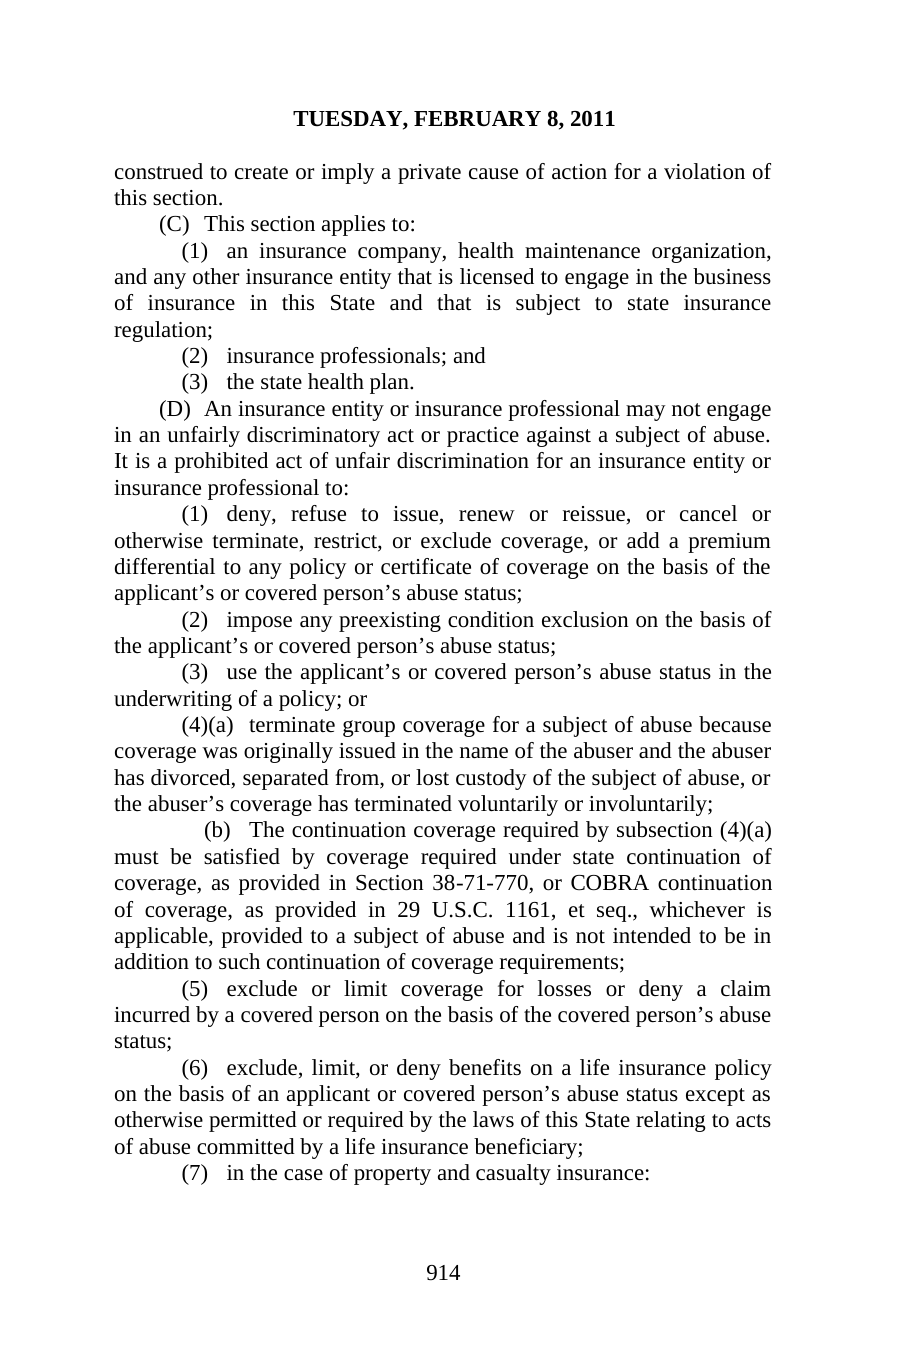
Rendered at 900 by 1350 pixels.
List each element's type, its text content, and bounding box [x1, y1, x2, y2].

text (b) The continuation coverage required by subsection (4)(a) must be satisfied by coverage required under state continuation of coverage, as provided in Section 38-71-770, or COBRA continuation of coverage, as provided in 29 U.S.C. 1161, et seq., whichever is applicable, provided to a subject of abuse and is not intended to be in addition to such continuation of coverage requirements; [114, 817, 772, 975]
text (2) impose any preexisting condition exclusion on the basis of the applicant’s or covered person’s abuse status; [114, 606, 772, 658]
text (5) exclude or limit coverage for losses or deny a claim incurred by a covered person on the basis of the covered person’s abuse status; [114, 975, 772, 1054]
text (D) An insurance entity or insurance professional may not engage in an unfairly discriminatory act or practice against a subject of abuse. It is a prohibited act of unfair discrimination for an insurance entity or insurance professional to: [114, 395, 772, 500]
text (C) This section applies to: [114, 210, 772, 237]
text (3) the state health plan. [114, 368, 772, 395]
text (3) use the applicant’s or covered person’s abuse status in the underwriting of a policy; or [114, 658, 772, 711]
text (2) insurance professionals; and [114, 342, 772, 368]
text (6) exclude, limit, or deny benefits on a life insurance policy on the basis of an applicant or covered person’s abuse status except as otherwise permitted or required by the laws of this State relating to acts of abuse committed by a life insurance beneficiary; [114, 1054, 772, 1159]
text (7) in the case of property and casualty insurance: [114, 1159, 772, 1186]
text (1) an insurance company, health maintenance organization, and any other insurance entity that is licensed to engage in the business of insurance in this State and that is subject to state insurance regulation; [114, 237, 772, 342]
text (1) deny, refuse to issue, renew or reissue, or cancel or otherwise terminate, restrict, or exclude coverage, or add a premium differential to any policy or certificate of coverage on the basis of the applicant’s or covered person’s abuse status; [114, 500, 772, 606]
text (4)(a) terminate group coverage for a subject of abuse because coverage was originally issued in the name of the abuser and the abuser has divorced, separated from, or lost custody of the subject of abuse, or the abuser’s coverage has terminated voluntarily or involuntarily; [114, 711, 772, 817]
